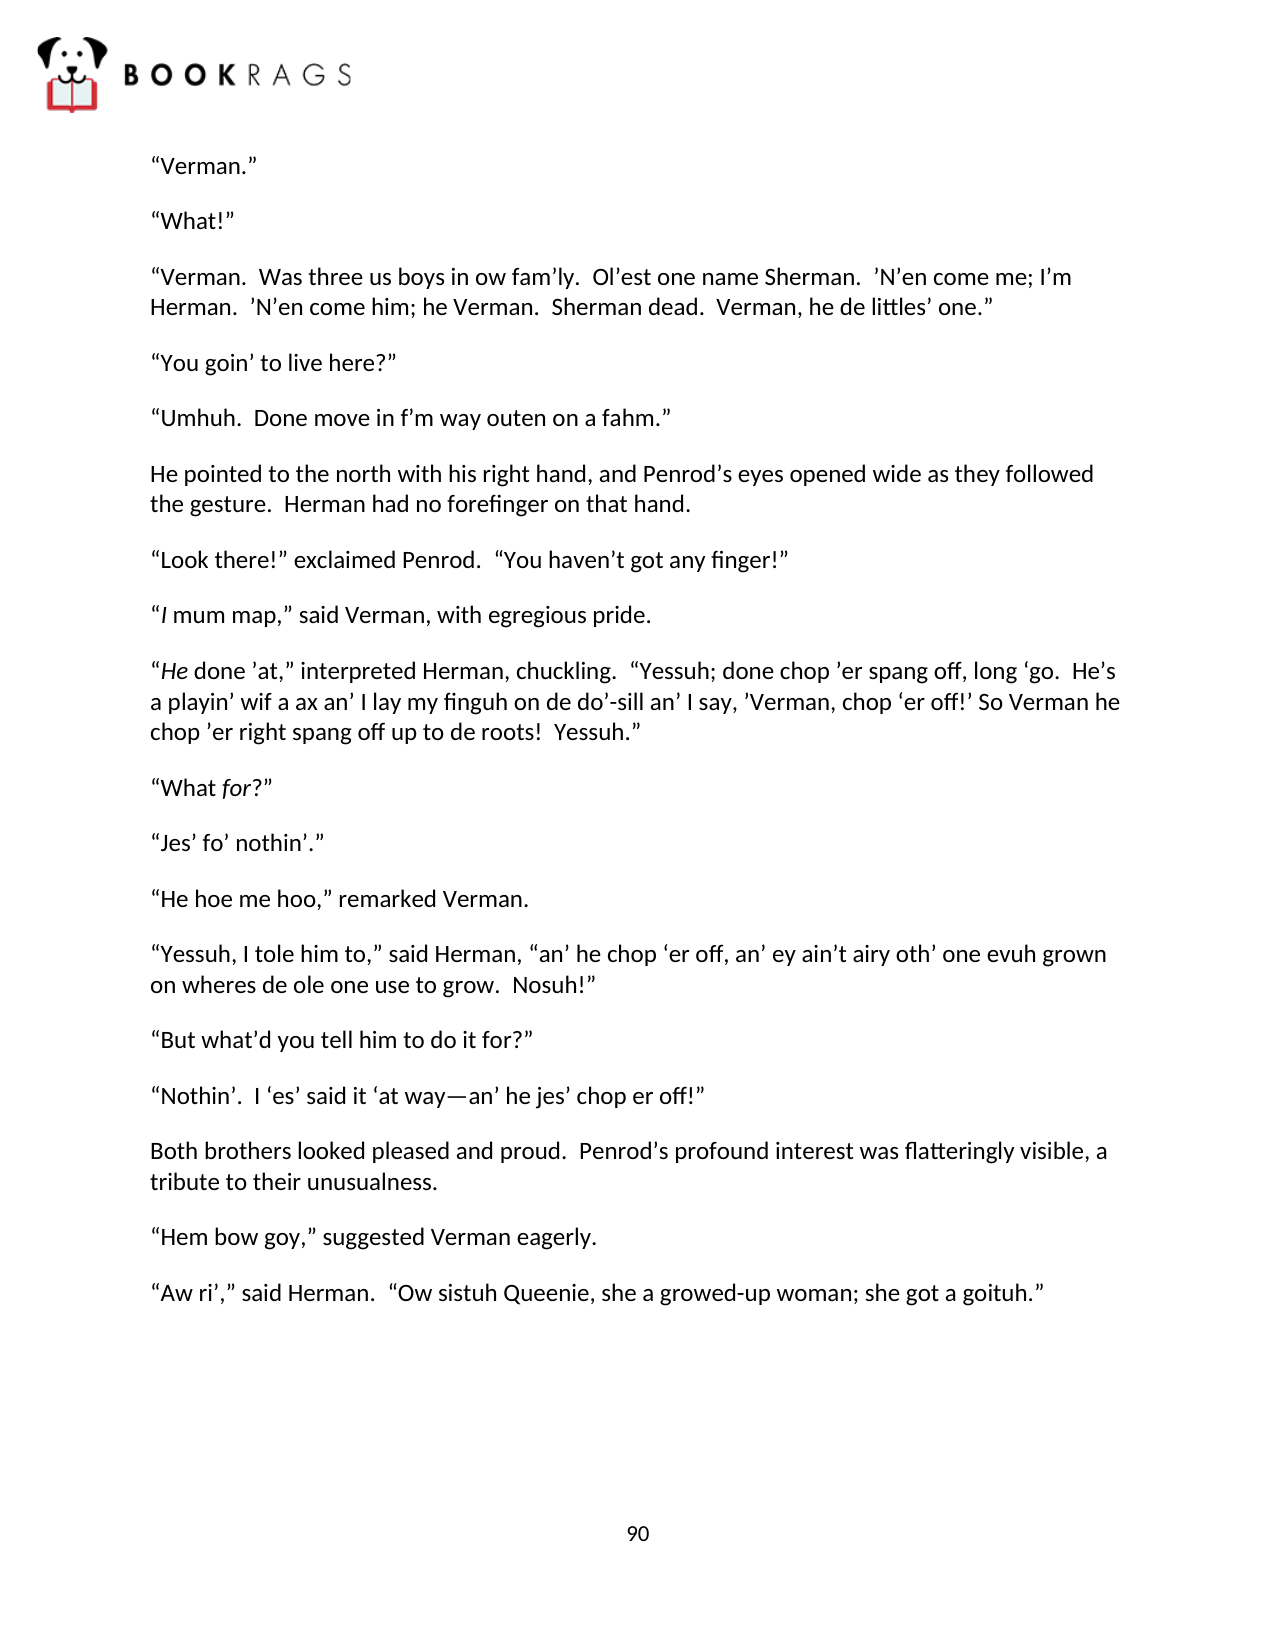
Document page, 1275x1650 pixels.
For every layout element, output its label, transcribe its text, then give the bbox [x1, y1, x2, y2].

text “Verman.” [150, 150, 1125, 181]
text “Nothin’. I ‘es’ said it ‘at way—­an’ he jes’ chop er off!” [150, 1080, 1125, 1110]
text “What for?” [150, 772, 1125, 802]
text “Yessuh, I tole him to,” said Herman, “an’ he chop ‘er off, an’ ey ain’t airy oth’ one evuh grown on wheres de ole one use to grow. Nosuh!” [150, 938, 1125, 999]
text “I mum map,” said Verman, with egregious pride. [150, 600, 1125, 630]
text “Umhuh. Done move in f’m way outen on a fahm.” [150, 403, 1125, 433]
text “He done ’at,” interpreted Herman, chuckling. “Yessuh; done chop ’er spang off, long ‘go. He’s a playin’ wif a ax an’ I lay my finguh on de do’-sill an’ I say, ’Verman, chop ‘er off!’ So Verman he chop ’er right spang off up to de roots! Yessuh.” [150, 655, 1125, 747]
text “What!” [150, 206, 1125, 236]
text “Jes’ fo’ nothin’.” [150, 827, 1125, 858]
text “You goin’ to live here?” [150, 347, 1125, 378]
text “Look there!” exclaimed Penrod. “You haven’t got any finger!” [150, 544, 1125, 575]
picture [37, 37, 351, 113]
text “Aw ri’,” said Herman. “Ow sistuh Queenie, she a growed-up woman; she got a goituh.” [150, 1277, 1125, 1307]
text Both brothers looked pleased and proud. Penrod’s profound interest was flatteringly visible, a tribute to their unusualness. [150, 1135, 1125, 1196]
text “He hoe me hoo,” remarked Verman. [150, 883, 1125, 913]
text He pointed to the north with his right hand, and Penrod’s eyes opened wide as they followed the gesture. Herman had no forefinger on that hand. [150, 458, 1125, 519]
text “Verman. Was three us boys in ow fam’ly. Ol’est one name Sherman. ’N’en come me; I’m Herman. ’N’en come him; he Verman. Sherman dead. Verman, he de littles’ one.” [150, 261, 1125, 322]
text “But what’d you tell him to do it for?” [150, 1024, 1125, 1055]
text “Hem bow goy,” suggested Verman eagerly. [150, 1221, 1125, 1252]
